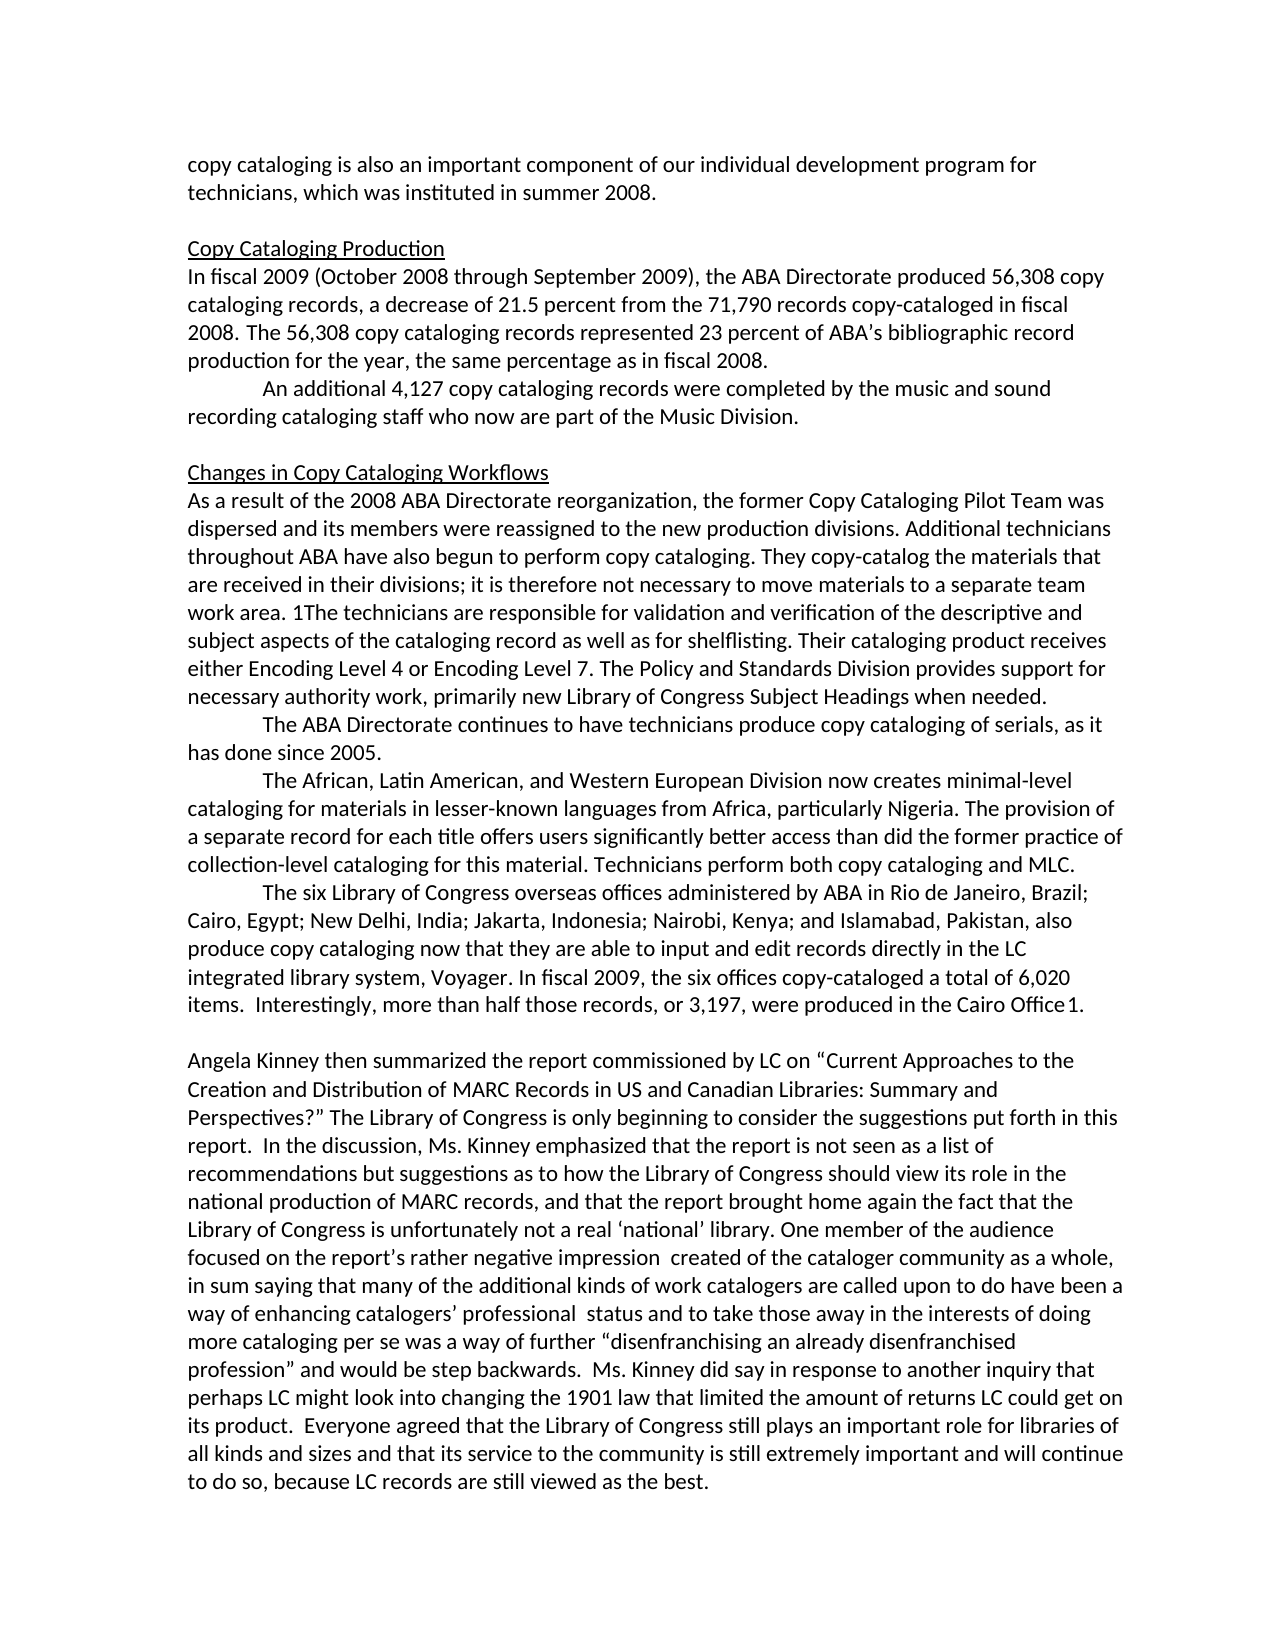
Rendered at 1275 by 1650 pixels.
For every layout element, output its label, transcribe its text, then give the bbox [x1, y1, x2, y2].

text In fiscal 2009 (October 2008 through September 2009), the ABA Directorate produced 56,308 copy cataloging records, a decrease of 21.5 percent from the 71,790 records copy-cataloged in fiscal 2008. The 56,308 copy cataloging records represented 23 percent of ’s bibliographic record production for the year, the same percentage as in fiscal 2008. [187, 262, 1125, 374]
text Copy Cataloging Production [187, 234, 1125, 262]
text As a result of the 2008 ABA Directorate reorganization, the former Copy Cataloging Pilot Team was dispersed and its members were reassigned to the new production divisions. Additional technicians throughout have also begun to perform copy cataloging. They copy-catalog the materials that are received in their divisions; it is therefore not necessary to move materials to a separate team work area. The technicians are responsible for validation and verification of the descriptive and subject aspects of the cataloging record as well as for shelflisting. Their cataloging product receives either Encoding Level 4 or Encoding Level 7. The Policy and Standards Division provides support for necessary authority work, primarily new Library of Congress Subject Headings when needed. [187, 486, 1125, 710]
text The African, Latin American, and Western European Division now creates minimal-level cataloging for materials in lesser-known languages from Africa, particularly . The provision of a separate record for each title offers users significantly better access than did the former practice of collection-level cataloging for this material. Technicians perform both copy cataloging and MLC. [187, 766, 1125, 878]
text Angela Kinney then summarized the report commissioned by LC on “Current Approaches to the Creation and Distribution of MARC Records in US and Canadian Libraries: Summary and Perspectives?” The Library of Congress is only beginning to consider the suggestions put forth in this report. In the discussion, Ms. Kinney emphasized that the report is not seen as a list of recommendations but suggestions as to how the Library of Congress should view its role in the national production of MARC records, and that the report brought home again the fact that the Library of Congress is unfortunately not a real ‘national’ library. One member of the audience focused on the report’s rather negative impression created of the cataloger community as a whole, in sum saying that many of the additional kinds of work catalogers are called upon to do have been a way of enhancing catalogers’ professional status and to take those away in the interests of doing more cataloging per se was a way of further “disenfranchising an already disenfranchised profession” and would be step backwards. Ms. Kinney did say in response to another inquiry that perhaps LC might look into changing the 1901 law that limited the amount of returns LC could get on its product. Everyone agreed that the Library of Congress still plays an important role for libraries of all kinds and sizes and that its service to the community is still extremely important and will continue to do so, because LC records are still viewed as the best. [187, 1047, 1125, 1495]
text An additional 4,127 copy cataloging records were completed by the music and sound recording cataloging staff who now are part of the Music Division. [187, 374, 1125, 430]
text Changes in Copy Cataloging Workflows [187, 458, 1125, 486]
text The six Library of Congress overseas offices administered by ABA in Rio de Janeiro, Brazil; Cairo, Egypt; New Delhi, India; Jakarta, Indonesia; Nairobi, Kenya; and Islamabad, Pakistan, also produce copy cataloging now that they are able to input and edit records directly in the LC integrated library system, Voyager. In fiscal 2009, the six offices copy-cataloged a total of 6,020 items. Interestingly, more than half those records, or 3,197, were produced in the Cairo Office. [187, 878, 1125, 1019]
text The ABA Directorate continues to have technicians produce copy cataloging of serials, as it has done since 2005. [187, 710, 1125, 766]
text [187, 150, 1125, 206]
